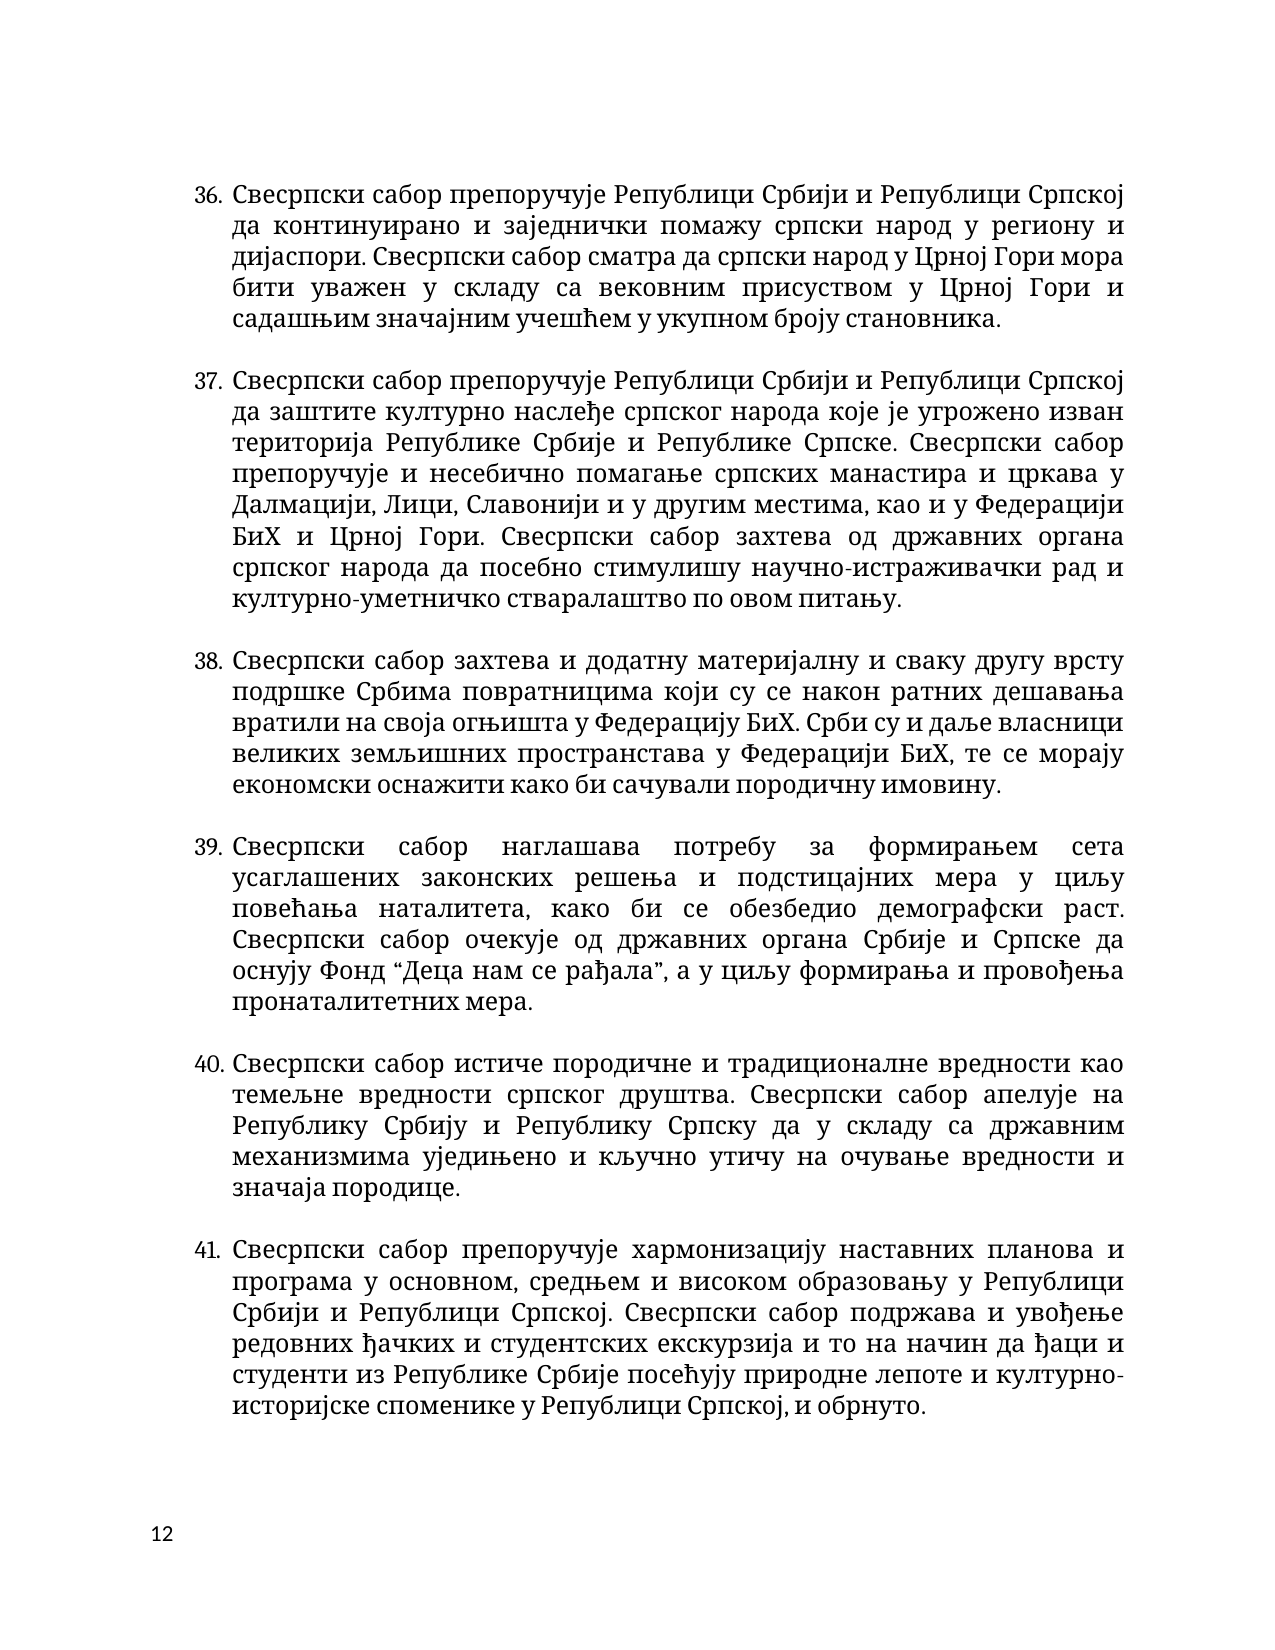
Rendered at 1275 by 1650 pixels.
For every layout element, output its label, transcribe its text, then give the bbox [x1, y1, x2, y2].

list Свесрпски сабор препоручује хармонизацију наставних планова и програма у основном, средњем и високом образовању у Републици Србији и Републици Српској. Свесрпски сабор подржава и увођење редовних ђачких и студентских екскурзија и то на начин да ђаци и студенти из Републике Србије посећују природне лепоте и културно-историјске споменике у Републици Српској, и обрнуто. [194, 1236, 1125, 1420]
list Свесрпски сабор препоручује Републици Србији и Републици Српској да заштите културно наслеђе српског народа које је угрожено изван територија Републике Србије и Републике Српске. Свесрпски сабор препоручује и несебично помагање српских манастира и цркава у Далмацији, Лици, Славонији и у другим местима, као и у Федерацији БиХ и Црној Гори. Свесрпски сабор захтева од државних органа српског народа да посебно стимулишу научно-истраживачки рад и културно-уметничко стваралаштво по овом питању. [194, 367, 1125, 613]
list Свесрпски сабор наглашава потребу за формирањем сета усаглашених законских решења и подстицајних мера у циљу повећања наталитета, како би се обезбедио демографски раст. Свесрпски сабор очекује од државних органа Србије и Српске да оснују Фонд “Деца нам се рађала”, а у циљу формирања и провођења пронаталитетних мера. [194, 833, 1125, 1017]
list Свесрпски сабор захтева и додатну материјалну и сваку другу врсту подршке Србима повратницима који су се након ратних дешавања вратили на своја огњишта у Федерацију БиХ. Срби су и даље власници великих земљишних пространстава у Федерацији БиХ, те се морају економски оснажити како би сачували породичну имовину. [194, 647, 1125, 799]
list Свесрпски сабор препоручује Републици Србији и Републици Српској да континуирано и заједнички помажу српски народ у региону и дијаспори. Свесрпски сабор сматра да српски народ у Црној Гори мора бити уважен у складу са вековним присуством у Црној Гори и садашњим значајним учешћем у укупном броју становника. [194, 181, 1125, 334]
list Свесрпски сабор истиче породичне и традиционалне вредности као темељне вредности српског друштва. Свесрпски сабор апелује на Републику Србију и Републику Српску да у складу са државним механизмима уједињено и кључно утичу на очување вредности и значаја породице. [194, 1050, 1125, 1203]
